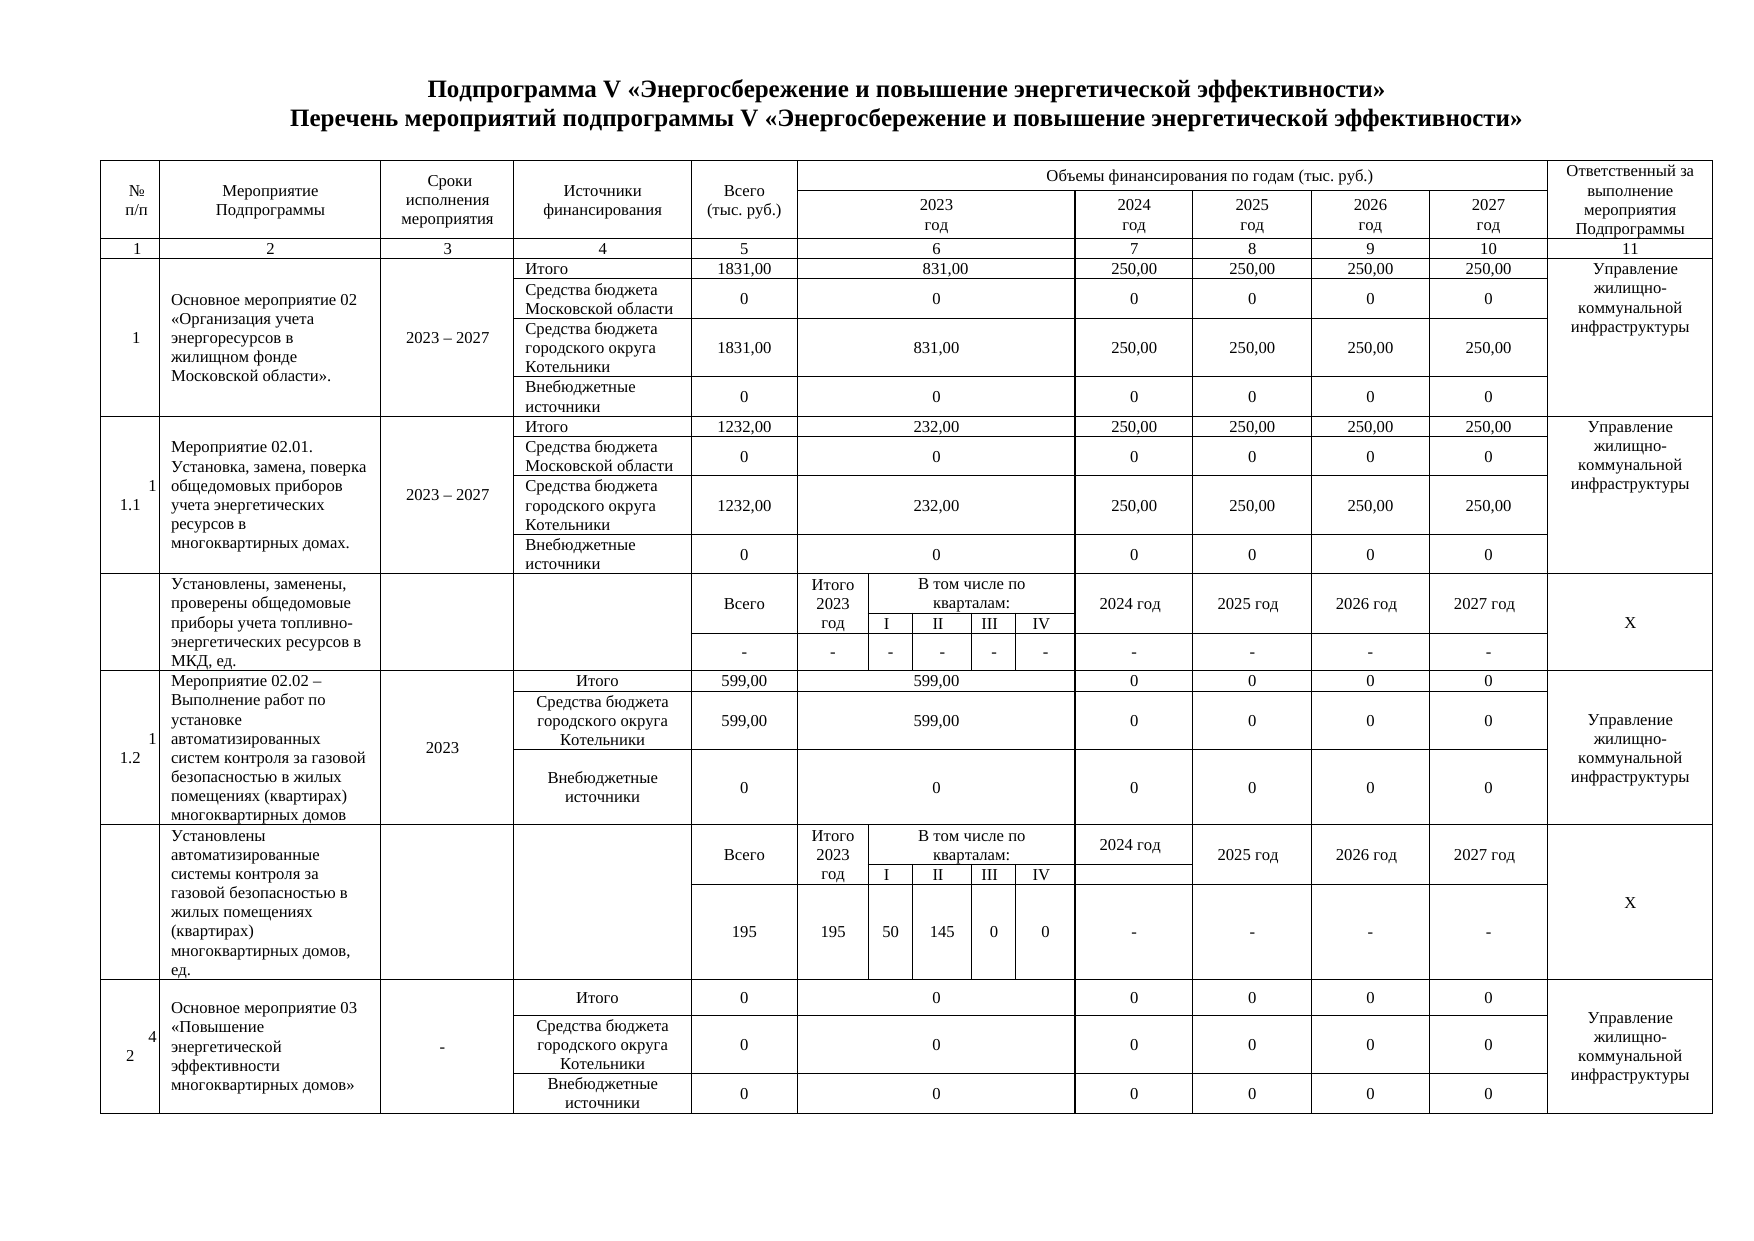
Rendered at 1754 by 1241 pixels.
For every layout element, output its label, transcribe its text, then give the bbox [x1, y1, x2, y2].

table_cell 11 [1548, 239, 1712, 258]
table_cell Внебюджетные источники [514, 377, 691, 416]
table_cell 250,00 [1193, 319, 1311, 376]
table_cell Итого [514, 671, 691, 691]
table_cell 250,00 [1430, 319, 1547, 376]
table_cell 0 [798, 980, 1074, 1014]
table_cell 2027 год [1430, 191, 1547, 238]
table_cell Мероприятие 02.01. Установка, замена, поверка общедомовых приборов учета энергетических ресурсов в многоквартирных домах. [160, 417, 380, 573]
table_cell 5 [692, 239, 797, 258]
table_cell 0 [798, 279, 1074, 318]
table_cell 0 [1016, 885, 1074, 979]
table_cell Средства бюджета городского округа Котельники [514, 476, 691, 534]
table_cell 0 [1076, 750, 1192, 824]
table_cell 0 [692, 1016, 797, 1073]
table_header Всего (тыс. руб.) [692, 161, 797, 238]
table_cell IV [1016, 865, 1074, 884]
text Подпрограмма V «Энергосбережение и повышение энергетической эффективности» [118, 74, 1695, 103]
table_cell 0 [1193, 750, 1311, 824]
table_cell Всего [692, 825, 797, 884]
table_cell - [692, 634, 797, 670]
table_cell Основное мероприятие 03 «Повышение энергетической эффективности многоквартирных домов» [160, 980, 380, 1112]
table_cell 2026 год [1312, 191, 1429, 238]
table_cell Итого [514, 259, 691, 278]
table_cell - [1016, 634, 1074, 670]
table_header № п/п [101, 161, 159, 238]
table_cell 0 [1430, 692, 1547, 749]
table_cell 250,00 [1076, 319, 1192, 376]
table_cell 250,00 [1076, 417, 1192, 436]
table_cell 10 [1430, 239, 1547, 258]
table_cell 0 [692, 279, 797, 318]
table_cell - [972, 634, 1015, 670]
table_cell - [1076, 885, 1192, 979]
table_cell - [1193, 634, 1311, 670]
table_cell 0 [1193, 377, 1311, 416]
table_cell В том числе по кварталам: [869, 825, 1074, 864]
table_cell 0 [1312, 692, 1429, 749]
table_cell 1831,00 [692, 259, 797, 278]
table_cell 2024 год [1076, 191, 1192, 238]
table_cell 2027 год [1430, 574, 1547, 633]
table_cell Управление жилищно-коммунальной инфраструктуры [1548, 259, 1712, 416]
table_cell Мероприятие 02.02 – Выполнение работ по установке автоматизированных систем контроля за газовой безопасностью в жилых помещениях (квартирах) многоквартирных домов [160, 671, 380, 824]
table_cell - [1312, 634, 1429, 670]
table_cell 250,00 [1312, 417, 1429, 436]
table_cell Управление жилищно-коммунальной инфраструктуры [1548, 671, 1712, 824]
table_cell - [1312, 885, 1429, 979]
table_cell 145 [913, 885, 971, 979]
table_cell 0 [692, 535, 797, 573]
table_cell 1 [101, 259, 159, 416]
table_cell [514, 574, 691, 670]
table_cell 0 [798, 1016, 1074, 1073]
table_cell 0 [1430, 671, 1547, 691]
table_cell Средства бюджета Московской области [514, 279, 691, 318]
table_cell 0 [798, 377, 1074, 416]
table_cell 0 [798, 1074, 1074, 1112]
table_cell 0 [1312, 1016, 1429, 1073]
table_cell 2026 год [1312, 825, 1429, 884]
table_cell 0 [1312, 750, 1429, 824]
table_header Сроки исполнения мероприятия [381, 161, 513, 238]
table_cell 0 [692, 1074, 797, 1112]
table_cell 0 [1312, 437, 1429, 475]
table_cell Итого [514, 417, 691, 436]
table_cell 250,00 [1430, 476, 1547, 534]
table_cell II [913, 865, 971, 884]
table_cell 0 [1193, 437, 1311, 475]
table_cell 0 [1312, 980, 1429, 1014]
table_cell 0 [1076, 980, 1192, 1014]
table_cell 0 [1430, 377, 1547, 416]
table_cell Х [1548, 574, 1712, 670]
table_cell 42 [101, 980, 159, 1112]
table_cell II [913, 614, 971, 633]
table_cell 8 [1193, 239, 1311, 258]
table_cell 599,00 [798, 692, 1074, 749]
table_cell III [972, 614, 1015, 633]
table_cell [514, 825, 691, 979]
table_cell 195 [798, 885, 868, 979]
table_cell [1076, 865, 1192, 884]
table_cell 0 [1430, 535, 1547, 573]
table_header Ответственный за выполнение мероприятия Подпрограммы [1548, 161, 1712, 238]
table_cell - [1430, 634, 1547, 670]
table_cell 1 [101, 239, 159, 258]
table_cell 2023 [381, 671, 513, 824]
table_cell 0 [1076, 671, 1192, 691]
table_cell - [1076, 634, 1192, 670]
table_cell [101, 574, 159, 670]
table_cell 831,00 [798, 319, 1074, 376]
table_cell Итого [514, 980, 691, 1014]
table_cell 0 [1076, 437, 1192, 475]
table_cell 0 [1312, 535, 1429, 573]
table_cell 0 [1076, 1074, 1192, 1112]
table_cell 0 [1076, 1016, 1192, 1073]
text Перечень мероприятий подпрограммы V «Энергосбережение и повышение энергетической эффективности» [118, 103, 1695, 131]
table_cell Внебюджетные источники [514, 750, 691, 824]
table_cell Х [1548, 825, 1712, 979]
table_cell 599,00 [692, 671, 797, 691]
table_cell 250,00 [1312, 259, 1429, 278]
table_cell 0 [1193, 279, 1311, 318]
table_cell 0 [692, 750, 797, 824]
table_cell 0 [1076, 535, 1192, 573]
table_cell 2024 год [1076, 825, 1192, 864]
table_cell 0 [1076, 279, 1192, 318]
table_cell 0 [1193, 535, 1311, 573]
table_cell Всего [692, 574, 797, 633]
table_cell 250,00 [1076, 476, 1192, 534]
table_cell III [972, 865, 1015, 884]
table_cell 250,00 [1312, 319, 1429, 376]
table_cell 0 [1312, 1074, 1429, 1112]
table_cell I [869, 614, 912, 633]
table_cell 250,00 [1193, 476, 1311, 534]
table_cell 232,00 [798, 417, 1074, 436]
table_cell Итого 2023 год [798, 825, 868, 884]
table_cell 195 [692, 885, 797, 979]
table_cell 0 [1193, 1074, 1311, 1112]
table_cell 0 [1430, 1016, 1547, 1073]
table_cell Внебюджетные источники [514, 535, 691, 573]
table_cell 0 [798, 750, 1074, 824]
table_cell - [798, 634, 868, 670]
table_cell [381, 574, 513, 670]
table_cell 0 [1193, 692, 1311, 749]
table_cell I [869, 865, 912, 884]
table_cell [514, 1016, 691, 1073]
table_cell 50 [869, 885, 912, 979]
table_cell 2023 – 2027 [381, 417, 513, 573]
table_cell 599,00 [692, 692, 797, 749]
table_cell В том числе по кварталам: [869, 574, 1074, 612]
table_cell 1232,00 [692, 417, 797, 436]
table_cell 7 [1076, 239, 1192, 258]
table_cell 250,00 [1076, 259, 1192, 278]
table_cell Основное мероприятие 02 «Организация учета энергоресурсов в жилищном фонде Московской области». [160, 259, 380, 416]
table_cell 0 [1193, 980, 1311, 1014]
table_cell 0 [1430, 980, 1547, 1014]
table_cell 9 [1312, 239, 1429, 258]
table_cell 0 [692, 980, 797, 1014]
table_header Объемы финансирования по годам (тыс. руб.) [798, 161, 1547, 190]
table_cell 0 [1193, 671, 1311, 691]
table_cell 0 [692, 437, 797, 475]
table_cell 4 [514, 239, 691, 258]
table_cell 11.2 [101, 671, 159, 824]
table_cell 232,00 [798, 476, 1074, 534]
table_cell [101, 825, 159, 979]
table_cell Управление жилищно-коммунальной инфраструктуры [1548, 980, 1712, 1112]
table_cell Внебюджетные источники [514, 1074, 691, 1112]
table_cell Установлены, заменены, проверены общедомовые приборы учета топливно-энергетических ресурсов в МКД, ед. [160, 574, 380, 670]
table_cell - [1430, 885, 1547, 979]
table_cell Управление жилищно-коммунальной инфраструктуры [1548, 417, 1712, 573]
table_cell 0 [1312, 377, 1429, 416]
table_cell 250,00 [1430, 417, 1547, 436]
table_cell 2026 год [1312, 574, 1429, 633]
table_cell 0 [1430, 279, 1547, 318]
table_cell IV [1016, 614, 1074, 633]
table_cell 0 [1312, 279, 1429, 318]
table_cell Средства бюджета Московской области [514, 437, 691, 475]
table_cell - [381, 980, 513, 1112]
table_cell 11.1 [101, 417, 159, 573]
table_cell Установлены автоматизированные системы контроля за газовой безопасностью в жилых помещениях (квартирах) многоквартирных домов, ед. [160, 825, 380, 979]
table_cell 0 [1312, 671, 1429, 691]
table_cell 2027 год [1430, 825, 1547, 884]
table_cell Итого 2023 год [798, 574, 868, 633]
table_cell 0 [1076, 692, 1192, 749]
table_cell 2025 год [1193, 191, 1311, 238]
table_cell Средства бюджета городского округа Котельники [514, 692, 691, 749]
table_header Источники финансирования [514, 161, 691, 238]
table_cell 250,00 [1430, 259, 1547, 278]
table_cell 250,00 [1193, 259, 1311, 278]
table_cell 2025 год [1193, 574, 1311, 633]
table_cell - [869, 634, 912, 670]
table_header Мероприятие Подпрограммы [160, 161, 380, 238]
table_cell 2 [160, 239, 380, 258]
table_cell 6 [798, 239, 1074, 258]
table_cell 0 [1430, 1074, 1547, 1112]
table_cell [381, 825, 513, 979]
table_cell Средства бюджета городского округа Котельники [514, 319, 691, 376]
table_cell 0 [1193, 1016, 1311, 1073]
table_cell 2024 год [1076, 574, 1192, 633]
table_cell 0 [1076, 377, 1192, 416]
table_cell 0 [972, 885, 1015, 979]
table_cell 0 [798, 437, 1074, 475]
table_cell 2025 год [1193, 825, 1311, 884]
table_cell 0 [798, 535, 1074, 573]
table_cell 2023 год [798, 191, 1074, 238]
table_cell 599,00 [798, 671, 1074, 691]
table_cell - [1193, 885, 1311, 979]
table_cell 0 [1430, 437, 1547, 475]
table_cell 3 [381, 239, 513, 258]
table_cell 831,00 [798, 259, 1074, 278]
table_cell 0 [692, 377, 797, 416]
table_cell - [913, 634, 971, 670]
table_cell 1831,00 [692, 319, 797, 376]
table_cell 1232,00 [692, 476, 797, 534]
table_cell 250,00 [1193, 417, 1311, 436]
table_cell 0 [1430, 750, 1547, 824]
table_cell 250,00 [1312, 476, 1429, 534]
table_cell 2023 – 2027 [381, 259, 513, 416]
